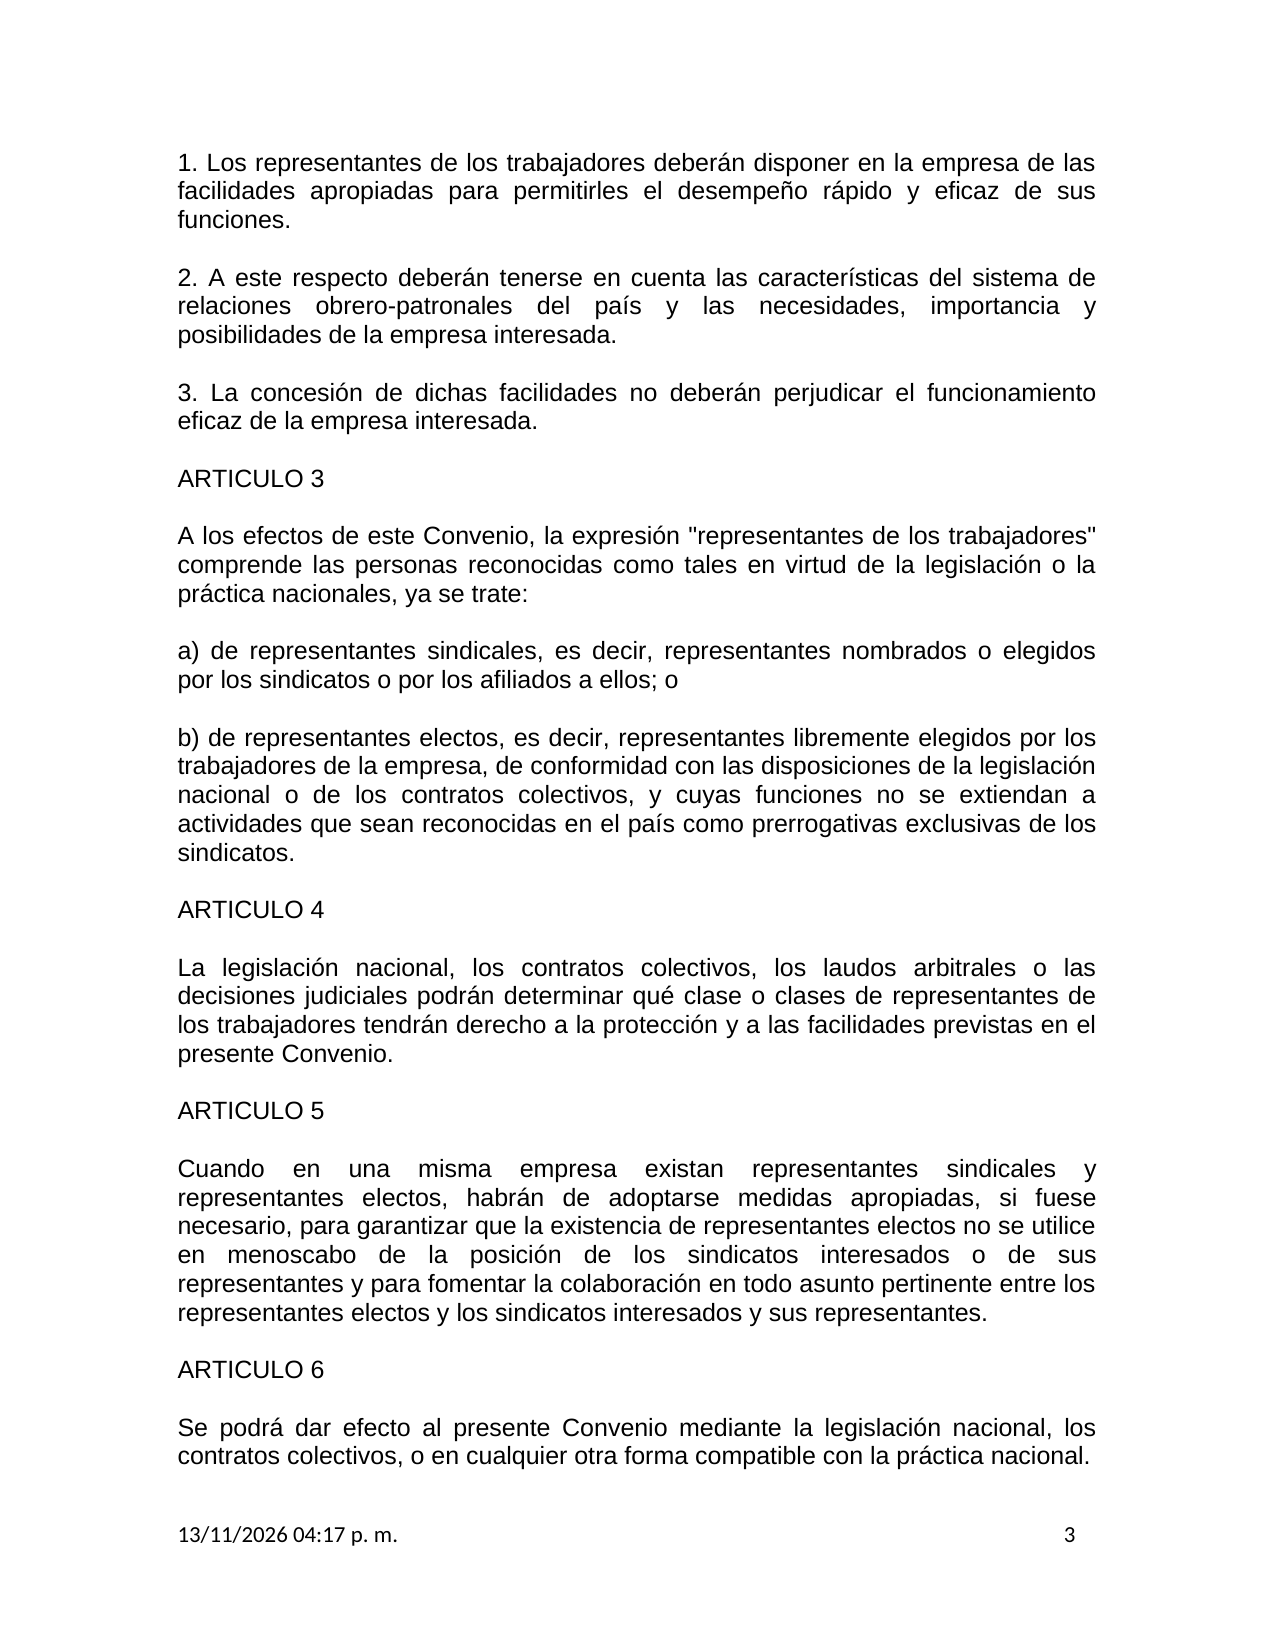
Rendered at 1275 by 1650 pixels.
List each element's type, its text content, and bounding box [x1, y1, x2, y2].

text La legislación nacional, los contratos colectivos, los laudos arbitrales o las decisiones judiciales podrán determinar qué clase o clases de representantes de los trabajadores tendrán derecho a la protección y a las facilidades previstas en el presente Convenio. [177, 953, 1098, 1068]
text a) de representantes sindicales, es decir, representantes nombrados o elegidos por los sindicatos o por los afiliados a ellos; o [177, 636, 1098, 694]
text ARTICULO 6 [177, 1355, 1098, 1384]
text 3. La concesión de dichas facilidades no deberán perjudicar el funcionamiento eficaz de la empresa interesada. [177, 378, 1098, 435]
text ARTICULO 3 [177, 464, 1098, 493]
text ARTICULO 4 [177, 895, 1098, 924]
text A los efectos de este Convenio, la expresión "representantes de los trabajadores" comprende las personas reconocidas como tales en virtud de la legislación o la práctica nacionales, ya se trate: [177, 521, 1098, 608]
text Cuando en una misma empresa existan representantes sindicales y representantes electos, habrán de adoptarse medidas apropiadas, si fuese necesario, para garantizar que la existencia de representantes electos no se utilice en menoscabo de la posición de los sindicatos interesados o de sus representantes y para fomentar la colaboración en todo asunto pertinente entre los representantes electos y los sindicatos interesados y sus representantes. [177, 1154, 1098, 1326]
text ARTICULO 5 [177, 1096, 1098, 1125]
text Se podrá dar efecto al presente Convenio mediante la legislación nacional, los contratos colectivos, o en cualquier otra forma compatible con la práctica nacional. [177, 1413, 1098, 1470]
text 1. Los representantes de los trabajadores deberán disponer en la empresa de las facilidades apropiadas para permitirles el desempeño rápido y eficaz de sus funciones. [177, 148, 1098, 234]
text b) de representantes electos, es decir, representantes libremente elegidos por los trabajadores de la empresa, de conformidad con las disposiciones de la legislación nacional o de los contratos colectivos, y cuyas funciones no se extiendan a actividades que sean reconocidas en el país como prerrogativas exclusivas de los sindicatos. [177, 723, 1098, 866]
text 2. A este respecto deberán tenerse en cuenta las características del sistema de relaciones obrero-patronales del país y las necesidades, importancia y posibilidades de la empresa interesada. [177, 263, 1098, 349]
